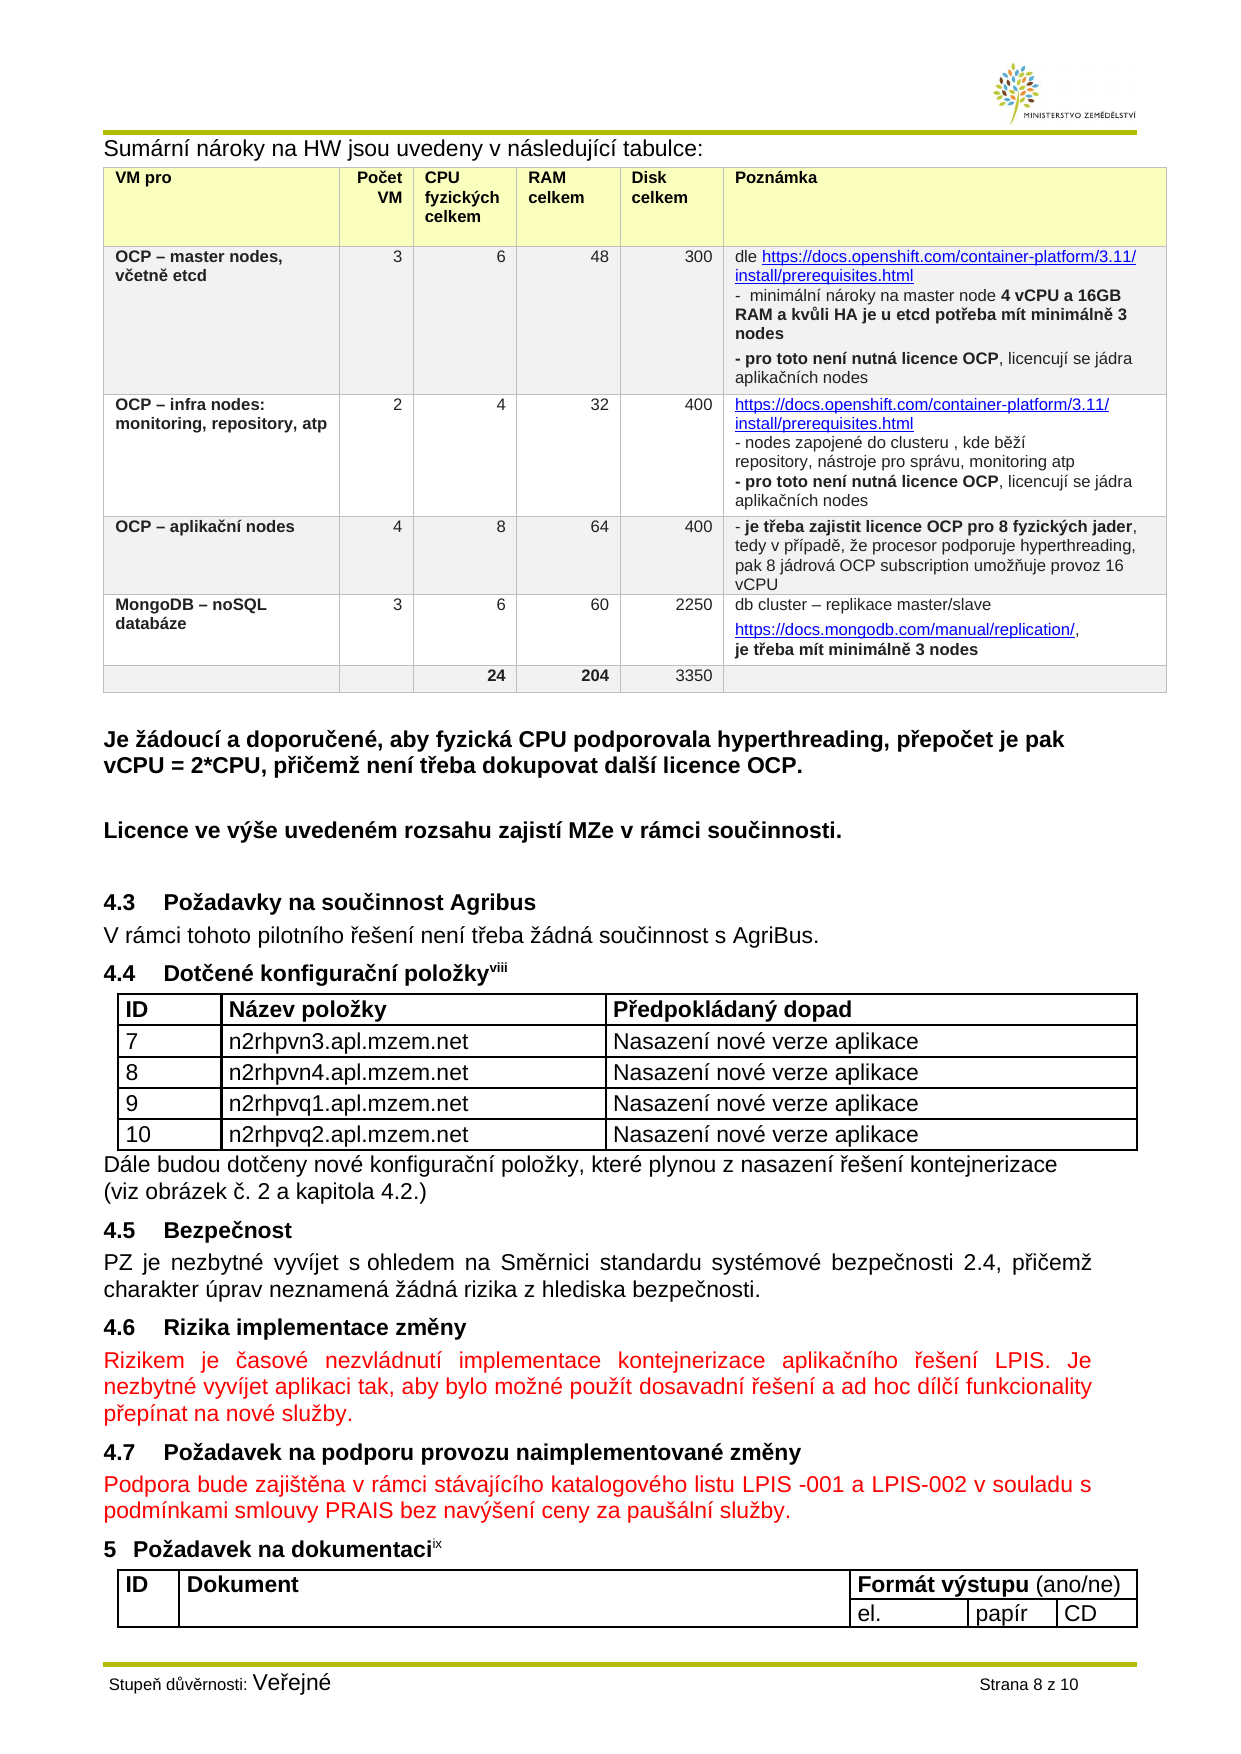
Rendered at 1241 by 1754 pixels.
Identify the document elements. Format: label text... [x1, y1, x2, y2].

subtitle Rizika implementace změny [103, 1314, 1092, 1341]
picture [991, 59, 1138, 128]
table_cell 3350 [621, 666, 723, 692]
table_cell CD [1058, 1600, 1136, 1626]
table_cell 3 [340, 595, 413, 665]
text Dále budou dotčeny nové konfigurační položky, které plynou z nasazení řešení kontejnerizace (viz obrázek č. 2 a kapitola 4.2.) [103, 1151, 1092, 1204]
table_cell dle https://docs.openshift.com/container-platform/3.11/install/prerequisites.html - minimální nároky na master node 4 vCPU a 16GB RAM a kvůli HA je u etcd potřeba mít minimálně 3 nodes - pro toto není nutná licence OCP, licencují se jádra aplikačních nodes [724, 247, 1166, 394]
table_cell - je třeba zajistit licence OCP pro 8 fyzických jader, tedy v případě, že procesor podporuje hyperthreading, pak 8 jádrová OCP subscription umožňuje provoz 16 vCPU [724, 517, 1166, 594]
table_cell Nasazení nové verze aplikace [607, 1120, 1136, 1149]
table_header Poznámka [724, 168, 1166, 246]
table_cell 24 [414, 666, 516, 692]
table_cell el. úložiště [851, 1600, 967, 1626]
text Sumární nároky na HW jsou uvedeny v následující tabulce: [103, 135, 1092, 161]
table_cell Nasazení nové verze aplikace [607, 1026, 1136, 1056]
table_cell 64 [517, 517, 620, 594]
table_cell [104, 666, 339, 692]
table_header Název položky [223, 995, 605, 1024]
table_header ID [119, 1571, 178, 1626]
table_cell [340, 666, 413, 692]
table_header Předpokládaný dopad [607, 995, 1136, 1024]
table_cell n2rhpvn4.apl.mzem.net [223, 1058, 605, 1087]
text Je žádoucí a doporučené, aby fyzická CPU podporovala hyperthreading, přepočet je pak vCPU = 2*CPU, přičemž není třeba dokupovat další licence OCP. [103, 726, 1092, 779]
table_cell 9 [119, 1089, 220, 1118]
subtitle Bezpečnost [103, 1217, 1092, 1243]
table_header VM pro [104, 168, 339, 246]
text Rizikem je časové nezvládnutí implementace kontejnerizace aplikačního řešení LPIS. Je nezbytné vyvíjet aplikaci tak, aby bylo možné použít dosavadní řešení a ad hoc dílčí funkcionality přepínat na nové služby. [103, 1347, 1092, 1426]
table_header Dokument [180, 1571, 849, 1626]
table_cell OCP – aplikační nodes [104, 517, 339, 594]
table_cell 48 [517, 247, 620, 394]
table_cell n2rhpvq1.apl.mzem.net [223, 1089, 605, 1118]
table_cell papír [969, 1600, 1056, 1626]
table_cell Nasazení nové verze aplikace [607, 1058, 1136, 1087]
table_header Disk celkem [621, 168, 723, 246]
table_cell 7 [119, 1026, 220, 1056]
table_cell 204 [517, 666, 620, 692]
table_header Počet VM [340, 168, 413, 246]
table_cell db cluster – replikace master/slave https://docs.mongodb.com/manual/replication/, je třeba mít minimálně 3 nodes [724, 595, 1166, 665]
text Podpora bude zajištěna v rámci stávajícího katalogového listu LPIS -001 a LPIS-002 v souladu s podmínkami smlouvy PRAIS bez navýšení ceny za paušální služby. [103, 1471, 1092, 1524]
table_cell 2 [340, 395, 413, 516]
table_header ID [119, 995, 220, 1024]
table_cell n2rhpvn3.apl.mzem.net [223, 1026, 605, 1056]
table_cell 300 [621, 247, 723, 394]
table_cell 8 [414, 517, 516, 594]
table_cell 60 [517, 595, 620, 665]
subtitle Požadavek na podporu provozu naimplementované změny [103, 1438, 1092, 1465]
text PZ je nezbytné vyvíjet s ohledem na Směrnici standardu systémové bezpečnosti 2.4, přičemž charakter úprav neznamená žádná rizika z hlediska bezpečnosti. [103, 1249, 1092, 1302]
table_cell OCP – master nodes, včetně etcd [104, 247, 339, 394]
table_cell 4 [414, 395, 516, 516]
subtitle Požadavek na dokumentaci [103, 1536, 1092, 1563]
table_cell 400 [621, 395, 723, 516]
table_cell 6 [414, 247, 516, 394]
subtitle Požadavky na součinnost Agribus [103, 889, 1092, 915]
table_cell 400 [621, 517, 723, 594]
table_cell 32 [517, 395, 620, 516]
table_cell MongoDB – noSQL databáze [104, 595, 339, 665]
table_cell [724, 666, 1166, 692]
table_cell 10 [119, 1120, 220, 1149]
table_cell Nasazení nové verze aplikace [607, 1089, 1136, 1118]
table_cell 8 [119, 1058, 220, 1087]
table_cell 2250 [621, 595, 723, 665]
table_cell n2rhpvq2.apl.mzem.net [223, 1120, 605, 1149]
subtitle Dotčené konfigurační položky [103, 960, 1092, 987]
table_cell OCP – infra nodes: monitoring, repository, atp [104, 395, 339, 516]
text V rámci tohoto pilotního řešení není třeba žádná součinnost s AgriBus. [103, 922, 1092, 948]
table_header CPU fyzických celkem [414, 168, 516, 246]
table_cell https://docs.openshift.com/container-platform/3.11/install/prerequisites.html - nodes zapojené do clusteru , kde běží repository, nástroje pro správu, monitoring atp - pro toto není nutná licence OCP, licencují se jádra aplikačních nodes [724, 395, 1166, 516]
table_header Formát výstupu (ano/ne) [851, 1571, 1136, 1597]
text Licence ve výše uvedeném rozsahu zajistí MZe v rámci součinnosti. [103, 817, 1092, 844]
table_cell 6 [414, 595, 516, 665]
table_cell 4 [340, 517, 413, 594]
table_cell 3 [340, 247, 413, 394]
table_header RAM celkem [517, 168, 620, 246]
